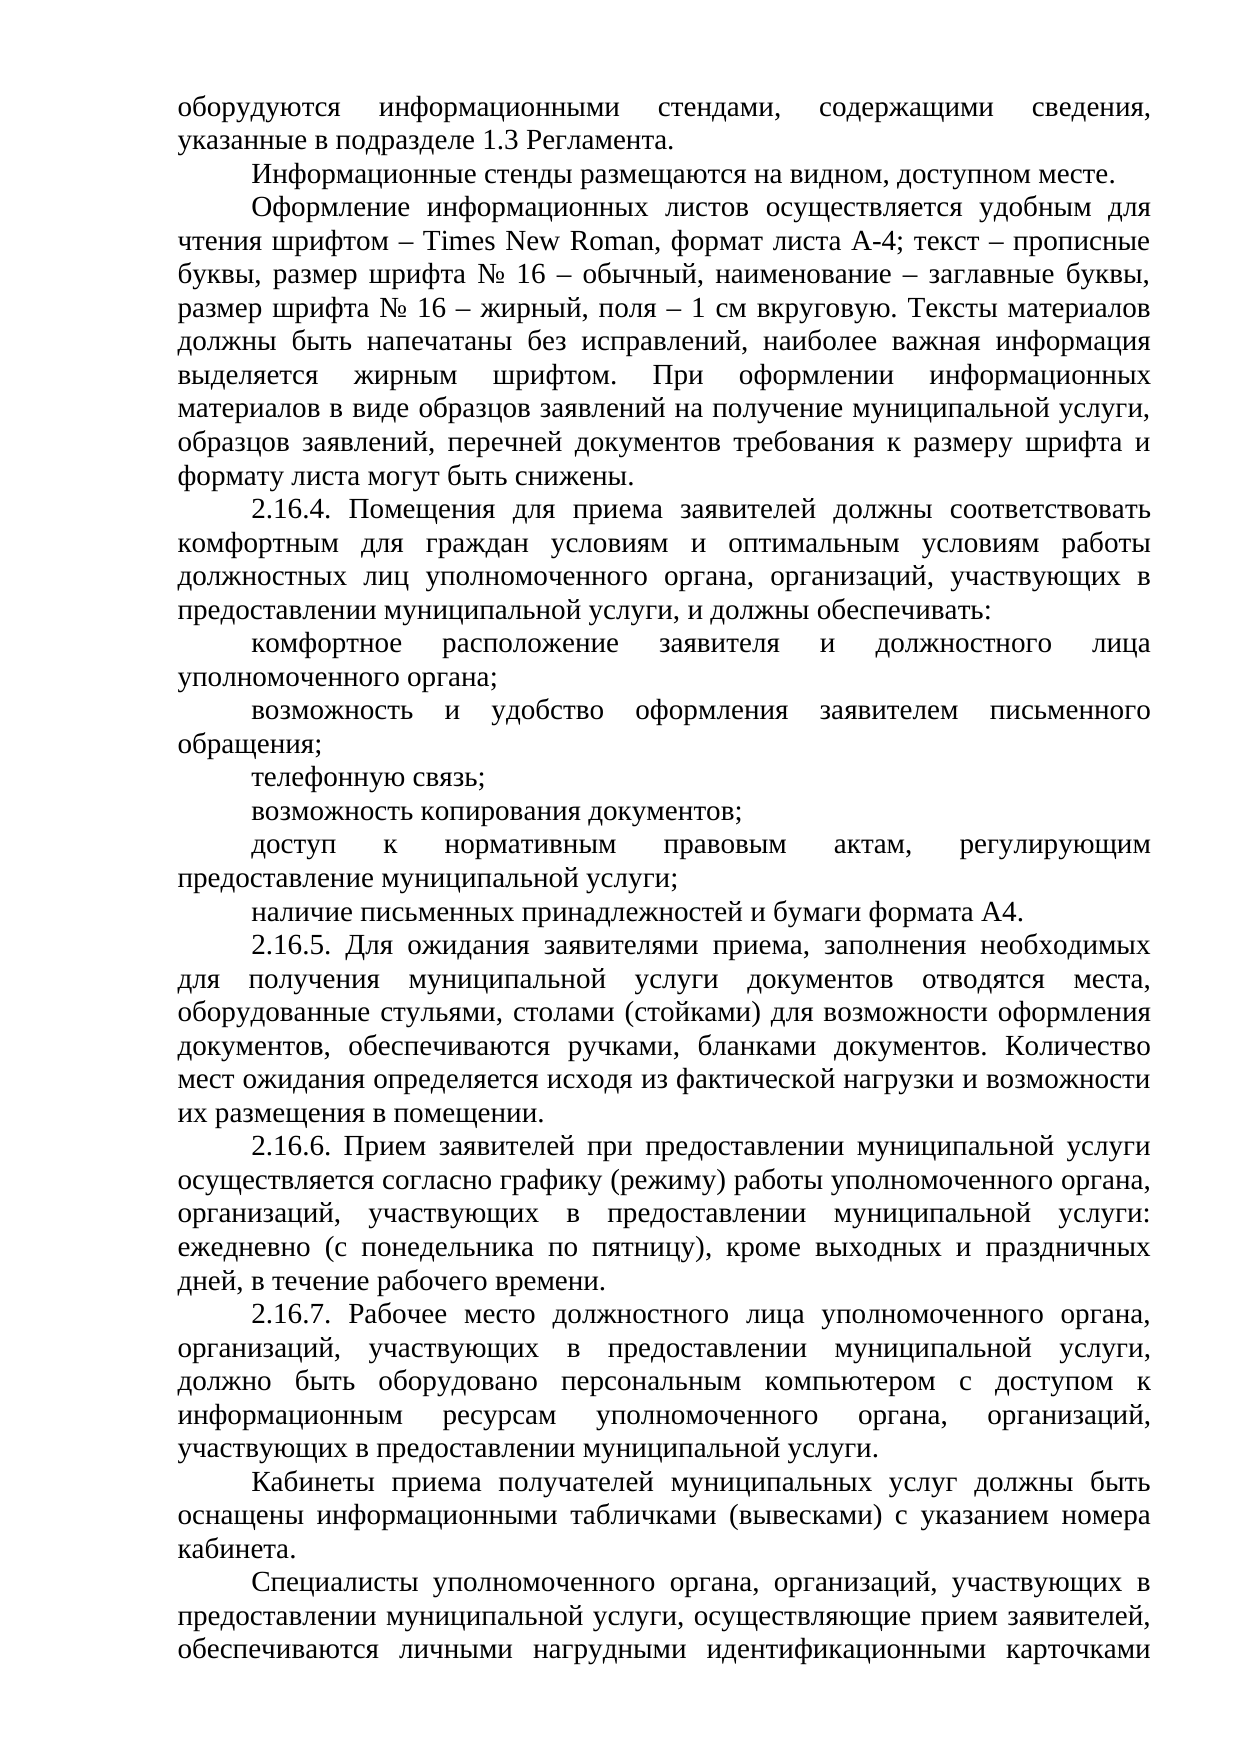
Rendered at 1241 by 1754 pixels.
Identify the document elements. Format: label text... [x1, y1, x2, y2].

text возможность копирования документов; [177, 793, 1152, 827]
text 2.16.4. Помещения для приема заявителей должны соответствовать комфортным для граждан условиям и оптимальным условиям работы должностных лиц уполномоченного органа, организаций, участвующих в предоставлении муниципальной услуги, и должны обеспечивать: [177, 491, 1152, 625]
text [177, 89, 1152, 156]
text Оформление информационных листов осуществляется удобным для чтения шрифтом – Times New Roman, формат листа A-4; текст – прописные буквы, размер шрифта № 16 – обычный, наименование – заглавные буквы, размер шрифта № 16 – жирный, поля – 1 см вкруговую. Тексты материалов должны быть напечатаны без исправлений, наиболее важная информация выделяется жирным шрифтом. При оформлении информационных материалов в виде образцов заявлений на получение муниципальной услуги, образцов заявлений, перечней документов требования к размеру шрифта и формату листа могут быть снижены. [177, 189, 1152, 491]
text 2.16.5. Для ожидания заявителями приема, заполнения необходимых для получения муниципальной услуги документов отводятся места, оборудованные стульями, столами (стойками) для возможности оформления документов, обеспечиваются ручками, бланками документов. Количество мест ожидания определяется исходя из фактической нагрузки и возможности их размещения в помещении. [177, 927, 1152, 1128]
text Кабинеты приема получателей муниципальных услуг должны быть оснащены информационными табличками (вывесками) с указанием номера кабинета. [177, 1464, 1152, 1564]
text 2.16.6. Прием заявителей при предоставлении муниципальной услуги осуществляется согласно графику (режиму) работы уполномоченного органа, организаций, участвующих в предоставлении муниципальной услуги: ежедневно (с понедельника по пятницу), кроме выходных и праздничных дней, в течение рабочего времени. [177, 1128, 1152, 1296]
text Информационные стенды размещаются на видном, доступном месте. [177, 156, 1152, 189]
text комфортное расположение заявителя и должностного лица уполномоченного органа; [177, 625, 1152, 692]
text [177, 1564, 1152, 1665]
text наличие письменных принадлежностей и бумаги формата A4. [177, 894, 1152, 927]
text доступ к нормативным правовым актам, регулирующим предоставление муниципальной услуги; [177, 827, 1152, 894]
text телефонную связь; [177, 759, 1152, 793]
text 2.16.7. Рабочее место должностного лица уполномоченного органа, организаций, участвующих в предоставлении муниципальной услуги, должно быть оборудовано персональным компьютером с доступом к информационным ресурсам уполномоченного органа, организаций, участвующих в предоставлении муниципальной услуги. [177, 1296, 1152, 1464]
text возможность и удобство оформления заявителем письменного обращения; [177, 692, 1152, 759]
